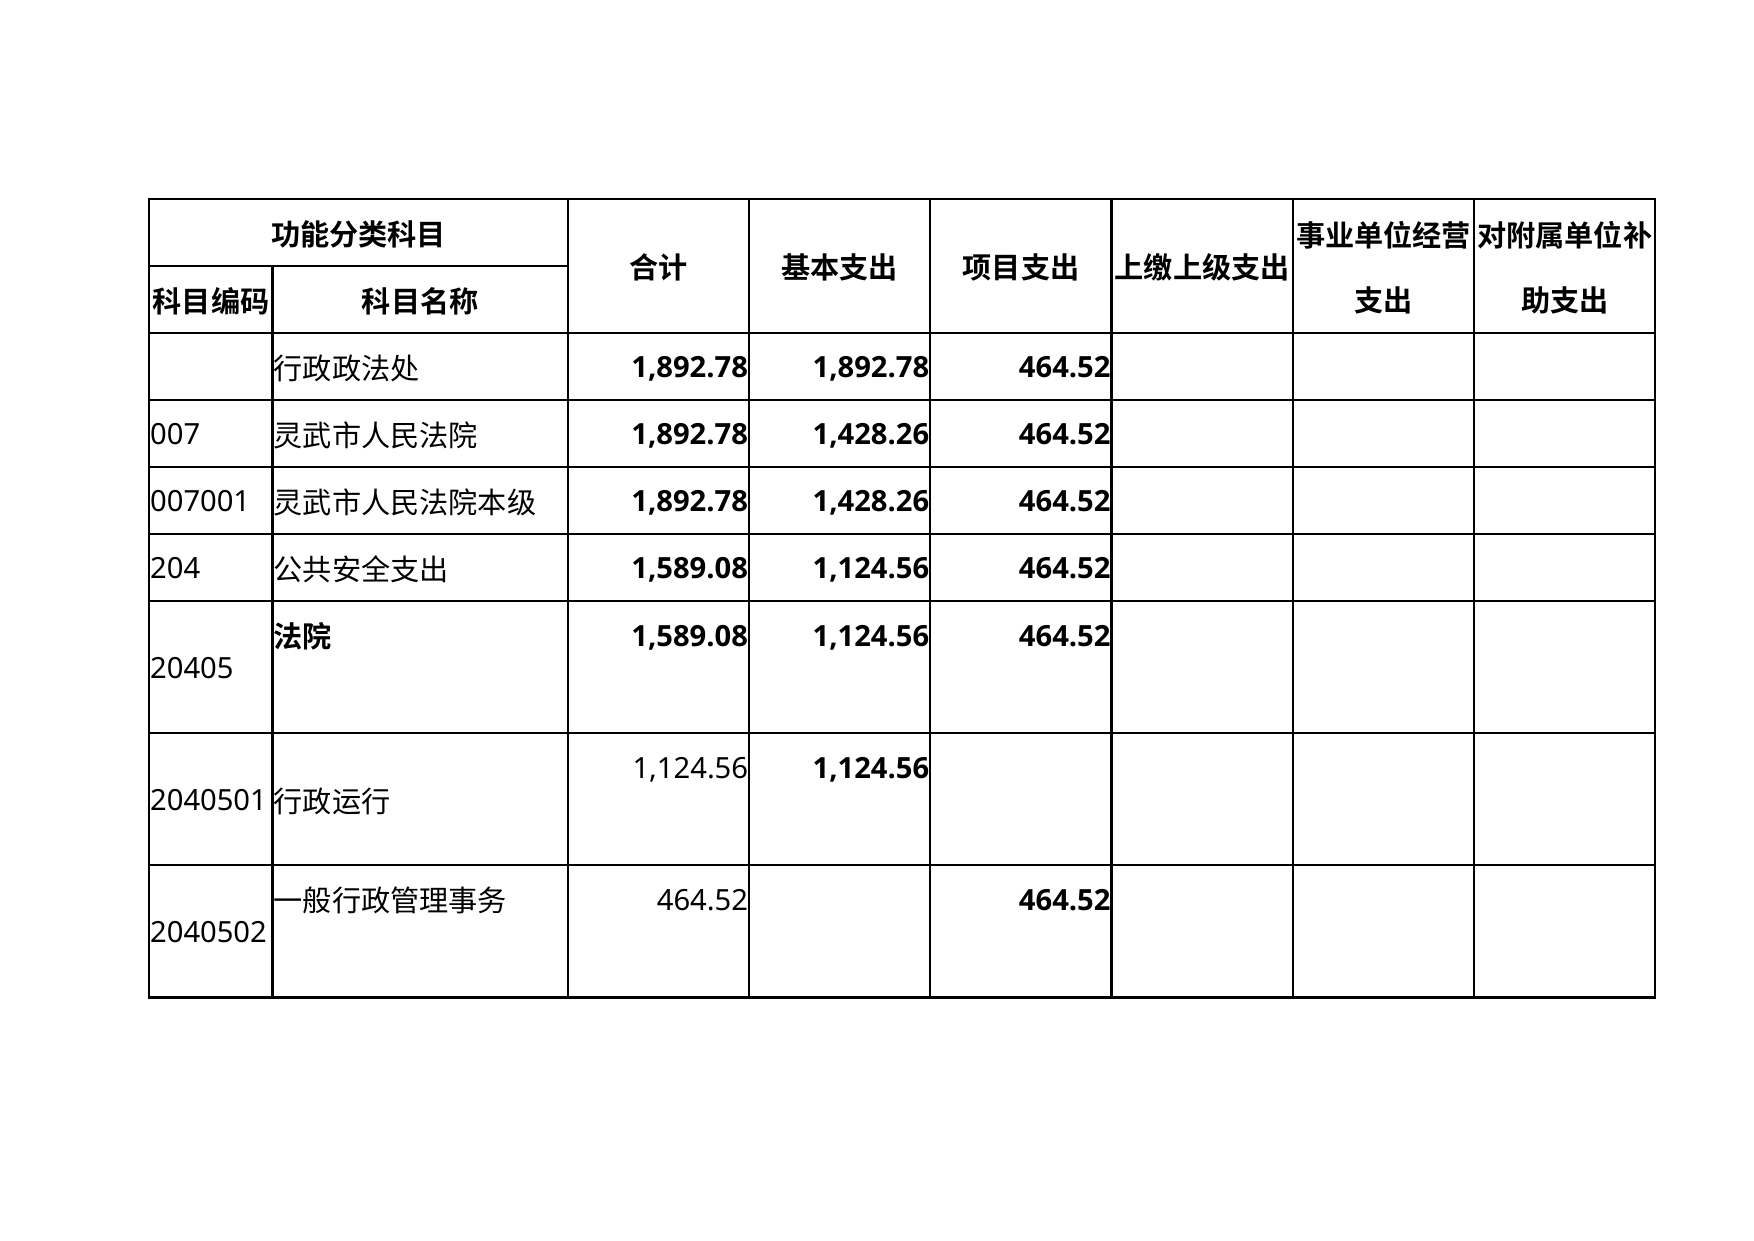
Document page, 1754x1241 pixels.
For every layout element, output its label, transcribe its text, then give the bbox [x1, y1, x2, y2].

table_cell 灵武市人民法院 [274, 401, 567, 466]
table_cell 20405 [150, 602, 271, 732]
table_cell 1,124.56 [569, 734, 748, 864]
table_cell 464.52 [931, 602, 1110, 732]
table_cell [1475, 734, 1654, 864]
table_cell [1294, 866, 1473, 996]
table_cell 464.52 [931, 535, 1110, 600]
table_cell [1475, 602, 1654, 732]
table_cell [1113, 535, 1292, 600]
table_cell 公共安全支出 [274, 535, 567, 600]
table_cell 007 [150, 401, 271, 466]
table_cell 1,589.08 [569, 602, 748, 732]
table_cell 2040501 [150, 734, 271, 864]
table_cell 464.52 [569, 866, 748, 996]
table_header 上缴上级支出 [1113, 200, 1292, 332]
table_cell 464.52 [931, 866, 1110, 996]
table_cell [1294, 602, 1473, 732]
table_cell [1113, 866, 1292, 996]
table_cell 科目编码 [150, 267, 271, 332]
table_cell [1475, 866, 1654, 996]
table_header 合计 [569, 200, 748, 332]
table_cell 1,589.08 [569, 535, 748, 600]
table_cell 464.52 [931, 334, 1110, 399]
table_cell 行政运行 [274, 734, 567, 864]
table_cell [1294, 535, 1473, 600]
table_cell 1,124.56 [750, 734, 929, 864]
table_cell 一般行政管理事务 [274, 866, 567, 996]
table_cell [1294, 468, 1473, 533]
table_header 对附属单位补助支出 [1475, 200, 1654, 332]
table_cell [750, 866, 929, 996]
table_cell 1,892.78 [750, 334, 929, 399]
table_cell 1,428.26 [750, 401, 929, 466]
table_cell [1113, 401, 1292, 466]
table_cell [1113, 734, 1292, 864]
table_header 功能分类科目 [150, 200, 567, 265]
table_cell 1,428.26 [750, 468, 929, 533]
table_cell 法院 [274, 602, 567, 732]
table_cell [1475, 334, 1654, 399]
table_cell [931, 734, 1110, 864]
table_cell [1113, 334, 1292, 399]
table_cell 行政政法处 [274, 334, 567, 399]
table_header 事业单位经营支出 [1294, 200, 1473, 332]
table_cell 2040502 [150, 866, 271, 996]
table_cell 1,892.78 [569, 401, 748, 466]
table_cell 464.52 [931, 401, 1110, 466]
table_header 项目支出 [931, 200, 1110, 332]
table_cell [1475, 401, 1654, 466]
table_cell 灵武市人民法院本级 [274, 468, 567, 533]
table_cell 464.52 [931, 468, 1110, 533]
table_cell [1294, 334, 1473, 399]
table_cell [150, 334, 271, 399]
table_cell [1113, 468, 1292, 533]
table_cell 科目名称 [274, 267, 567, 332]
table_cell 1,124.56 [750, 535, 929, 600]
table_cell [1475, 468, 1654, 533]
table_header 基本支出 [750, 200, 929, 332]
table_cell 1,892.78 [569, 334, 748, 399]
table_cell 1,124.56 [750, 602, 929, 732]
table_cell [1475, 535, 1654, 600]
table_cell 204 [150, 535, 271, 600]
table_cell 007001 [150, 468, 271, 533]
table_cell 1,892.78 [569, 468, 748, 533]
table_cell [1294, 401, 1473, 466]
table_cell [1294, 734, 1473, 864]
table_cell [1113, 602, 1292, 732]
